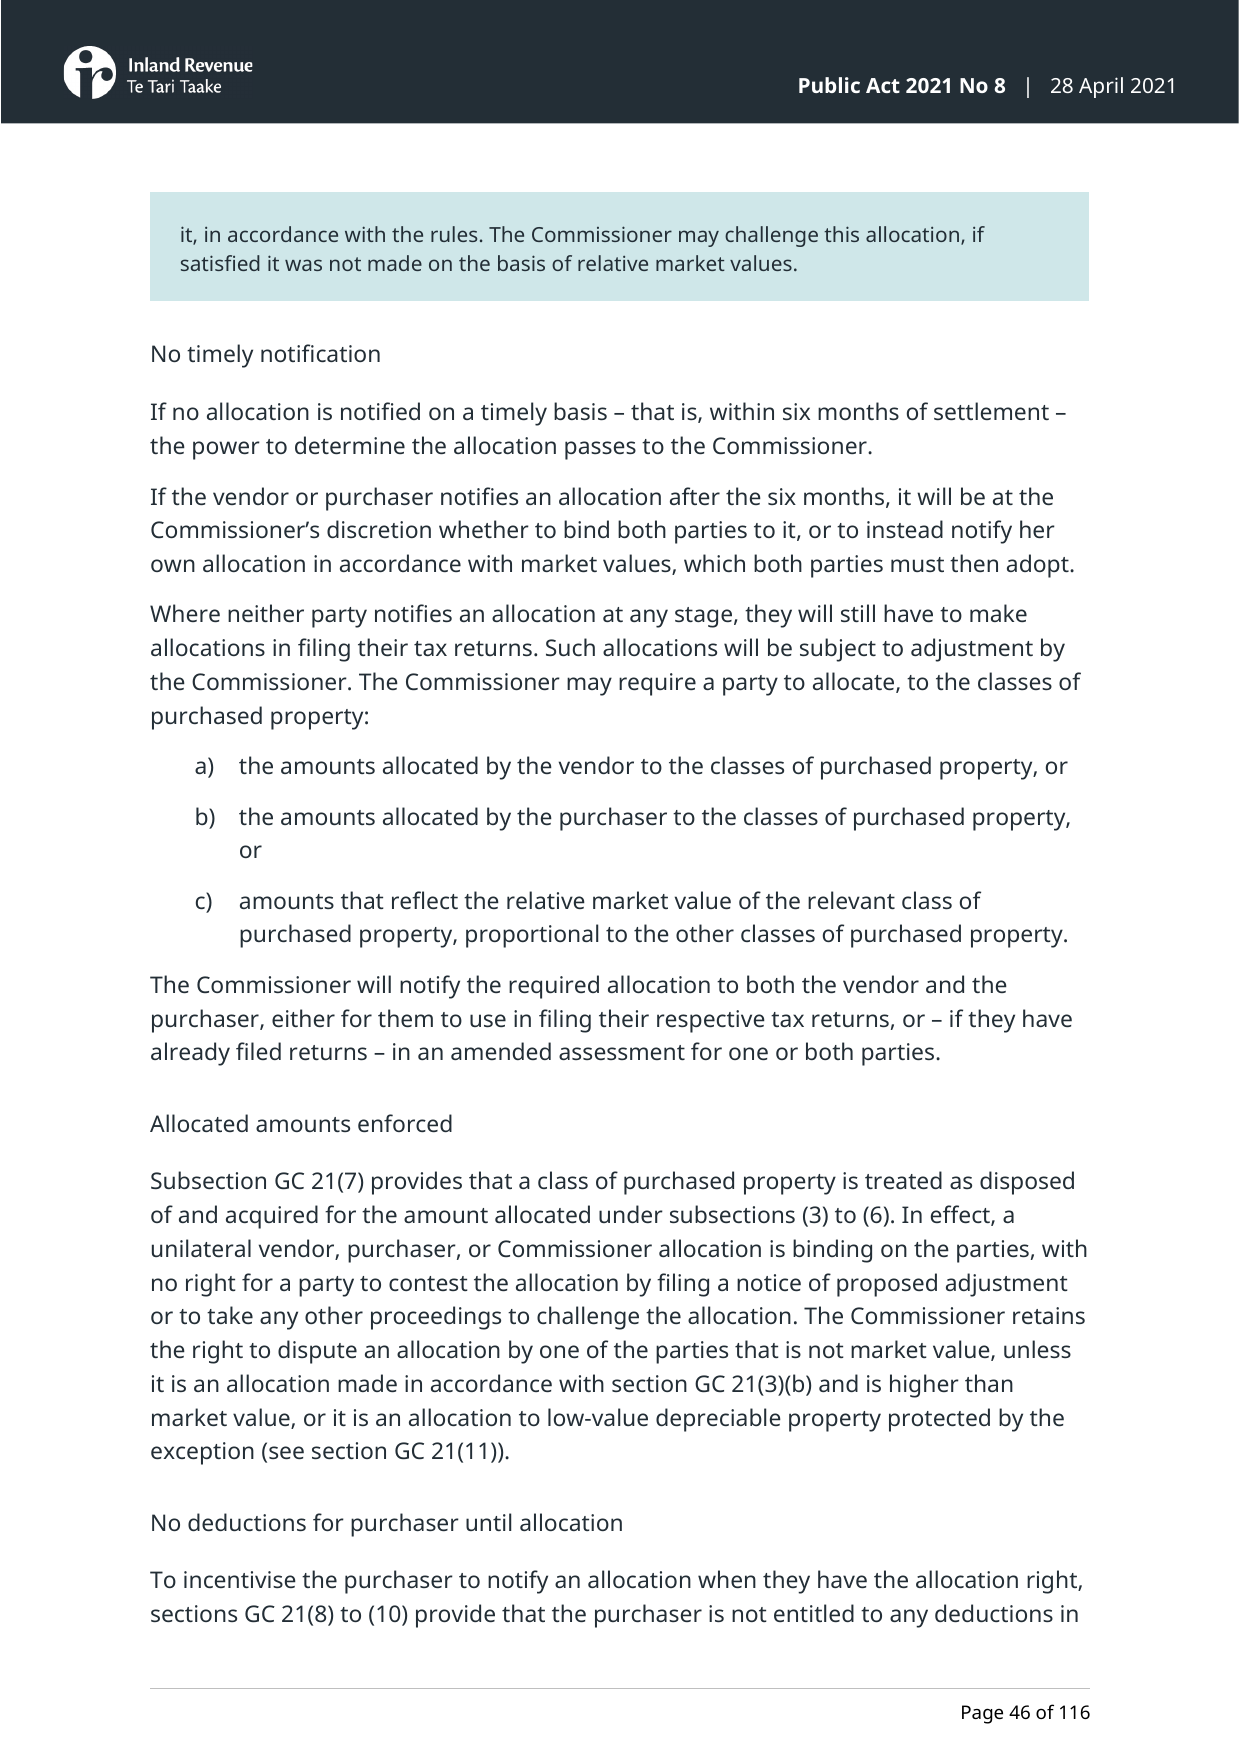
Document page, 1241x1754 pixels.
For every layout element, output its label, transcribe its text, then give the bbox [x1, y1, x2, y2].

text The Commissioner will notify the required allocation to both the vendor and the purchaser, either for them to use in filing their respective tax returns, or – if they have already filed returns – in an amended assessment for one or both parties. [150, 969, 1090, 1067]
subtitle No timely notification [150, 338, 1090, 370]
subtitle Allocated amounts enforced [150, 1107, 1090, 1139]
text b) the amounts allocated by the purchaser to the classes of purchased property, or [194, 800, 1090, 865]
text If the vendor or purchaser notifies an allocation after the six months, it will be at the Commissioner’s discretion whether to bind both parties to it, or to instead notify her own allocation in accordance with market values, which both parties must then adopt. [150, 480, 1090, 579]
text a) the amounts allocated by the vendor to the classes of purchased property, or [194, 750, 1090, 781]
subtitle No deductions for purchaser until allocation [150, 1507, 1090, 1538]
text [150, 1564, 1090, 1629]
text Subsection GC 21(7) provides that a class of purchased property is treated as disposed of and acquired for the amount allocated under subsections (3) to (6). In effect, a unilateral vendor, purchaser, or Commissioner allocation is binding on the parties, with no right for a party to contest the allocation by filing a notice of proposed adjustment or to take any other proceedings to challenge the allocation. The Commissioner retains the right to dispute an allocation by one of the parties that is not market value, unless it is an allocation made in accordance with section GC 21(3)(b) and is higher than market value, or it is an allocation to low-value depreciable property protected by the exception (see section GC 21(11)). [150, 1165, 1090, 1467]
text If no allocation is notified on a timely basis – that is, within six months of settlement – the power to determine the allocation passes to the Commissioner. [150, 396, 1090, 461]
text Where neither party notifies an allocation at any stage, they will still have to make allocations in filing their tax returns. Such allocations will be subject to adjustment by the Commissioner. The Commissioner may require a party to allocate, to the classes of purchased property: [150, 598, 1090, 731]
text c) amounts that reflect the relative market value of the relevant class of purchased property, proportional to the other classes of purchased property. [194, 884, 1090, 949]
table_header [150, 192, 1089, 301]
picture [63, 46, 253, 99]
